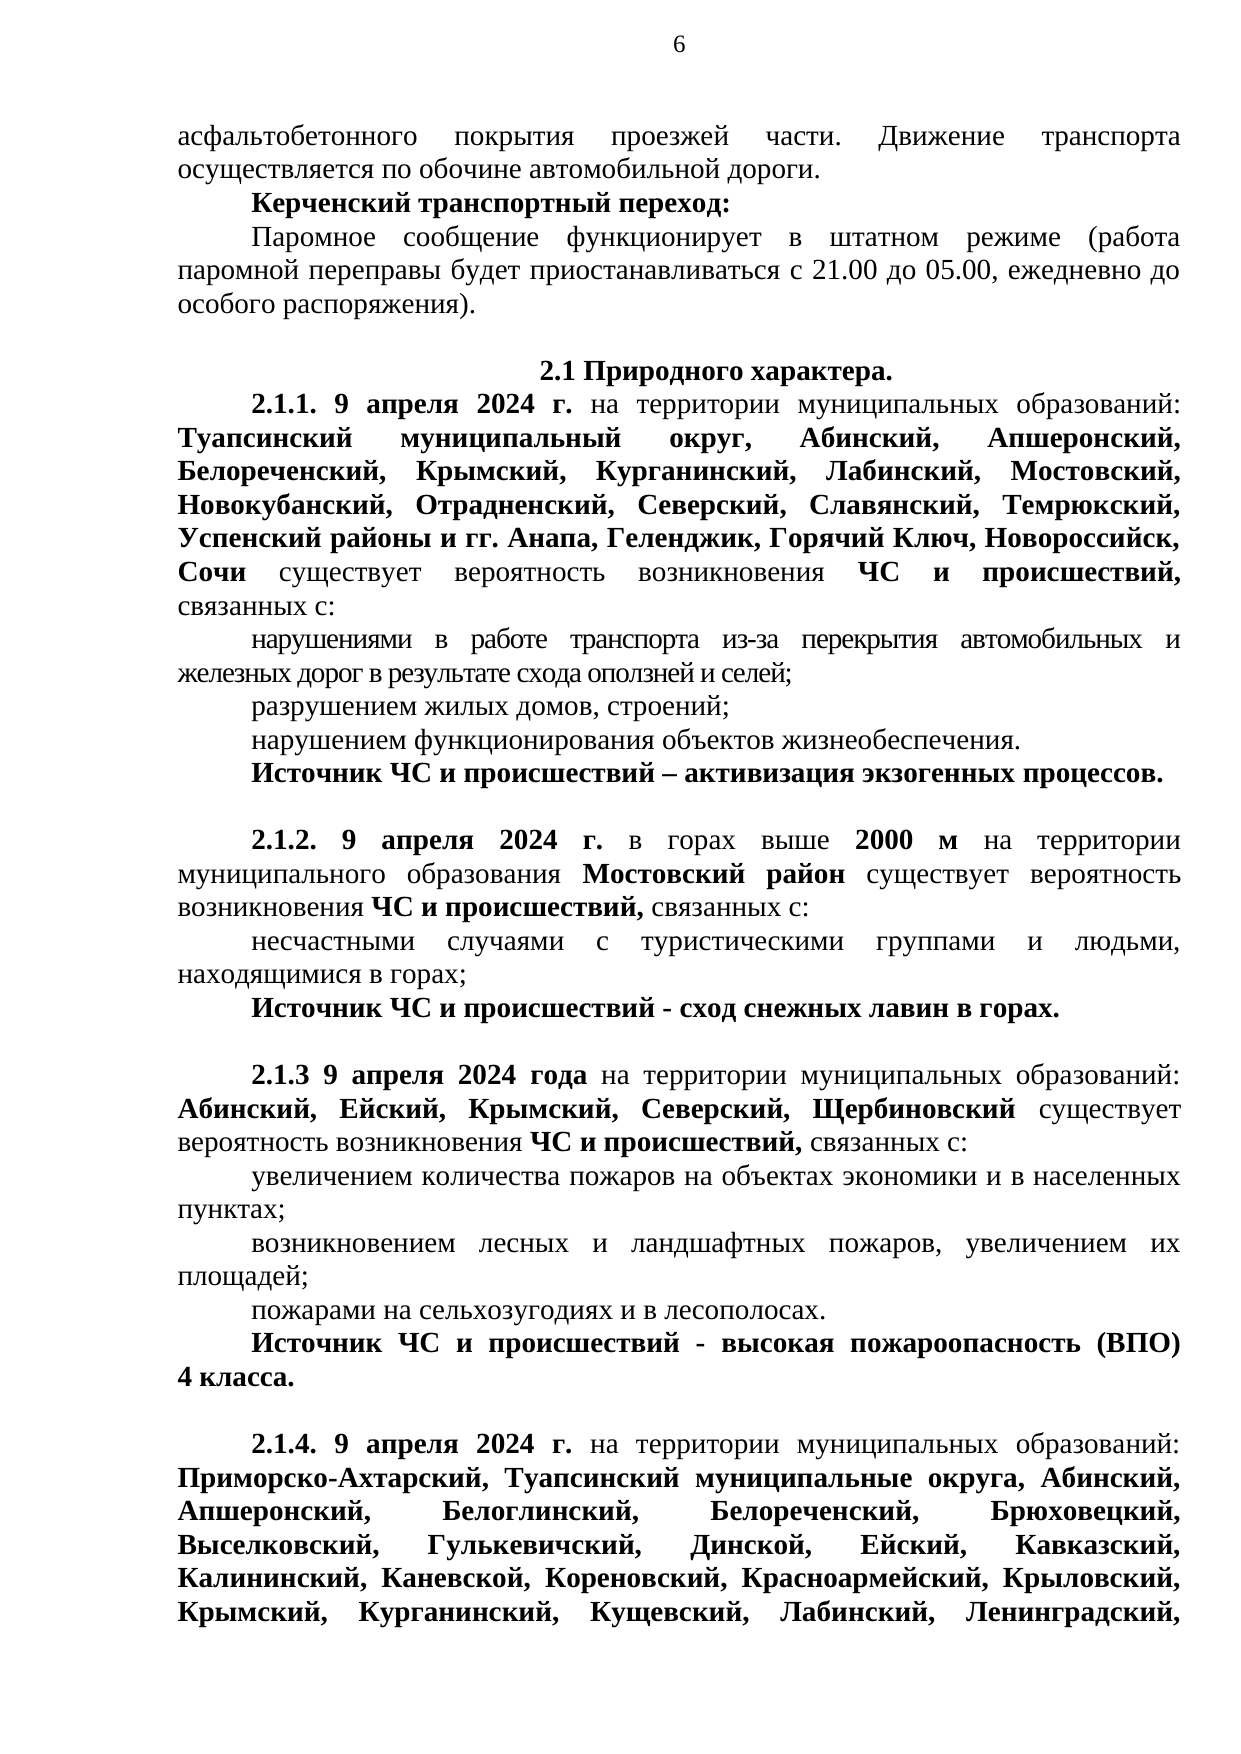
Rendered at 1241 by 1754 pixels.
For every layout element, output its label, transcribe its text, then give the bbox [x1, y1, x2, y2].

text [177, 118, 1181, 185]
text несчастными случаями с туристическими группами и людьми, находящимися в горах; [177, 923, 1181, 990]
text 2.1.1. 9 апреля 2024 г. на территории муниципальных образований: Туапсинский муниципальный округ, Абинский, Апшеронский, Белореченский, Крымский, Курганинский, Лабинский, Мостовский, Новокубанский, Отрадненский, Северский, Славянский, Темрюкский, Успенский районы и гг. Анапа, Геленджик, Горячий Ключ, Новороссийск, Сочи существует вероятность возникновения ЧС и происшествий, связанных с: [177, 386, 1181, 621]
text 2.1.2. 9 апреля 2024 г. в горах выше 2000 м на территории муниципального образования Мостовский район существует вероятность возникновения ЧС и происшествий, связанных с: [177, 822, 1181, 923]
text разрушением жилых домов, строений; [177, 688, 1181, 722]
text нарушением функционирования объектов жизнеобеспечения. [177, 722, 1181, 755]
text 2.1.3 9 апреля 2024 года на территории муниципальных образований: Абинский, Ейский, Крымский, Северский, Щербиновский существует вероятность возникновения ЧС и происшествий, связанных с: [177, 1057, 1181, 1158]
text Керченский транспортный переход: [177, 185, 1181, 219]
text 2.1 Природного характера. [177, 353, 1181, 386]
text возникновением лесных и ландшафтных пожаров, увеличением их площадей; [177, 1225, 1181, 1292]
text пожарами на сельхозугодиях и в лесополосах. [177, 1292, 1181, 1326]
text Паромное сообщение функционирует в штатном режиме (работа паромной переправы будет приостанавливаться с 21.00 до 05.00, ежедневно до особого распоряжения). [177, 219, 1181, 319]
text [177, 1426, 1181, 1627]
text Источник ЧС и происшествий - сход снежных лавин в горах. [177, 990, 1181, 1024]
text Источник ЧС и происшествий – активизация экзогенных процессов. [177, 755, 1181, 789]
text нарушениями в работе транспорта из-за перекрытия автомобильных и железных дорог в результате схода оползней и селей; [177, 621, 1181, 688]
text Источник ЧС и происшествий - высокая пожароопасность (ВПО) 4 класса. [177, 1326, 1181, 1393]
text увеличением количества пожаров на объектах экономики и в населенных пунктах; [177, 1158, 1181, 1225]
